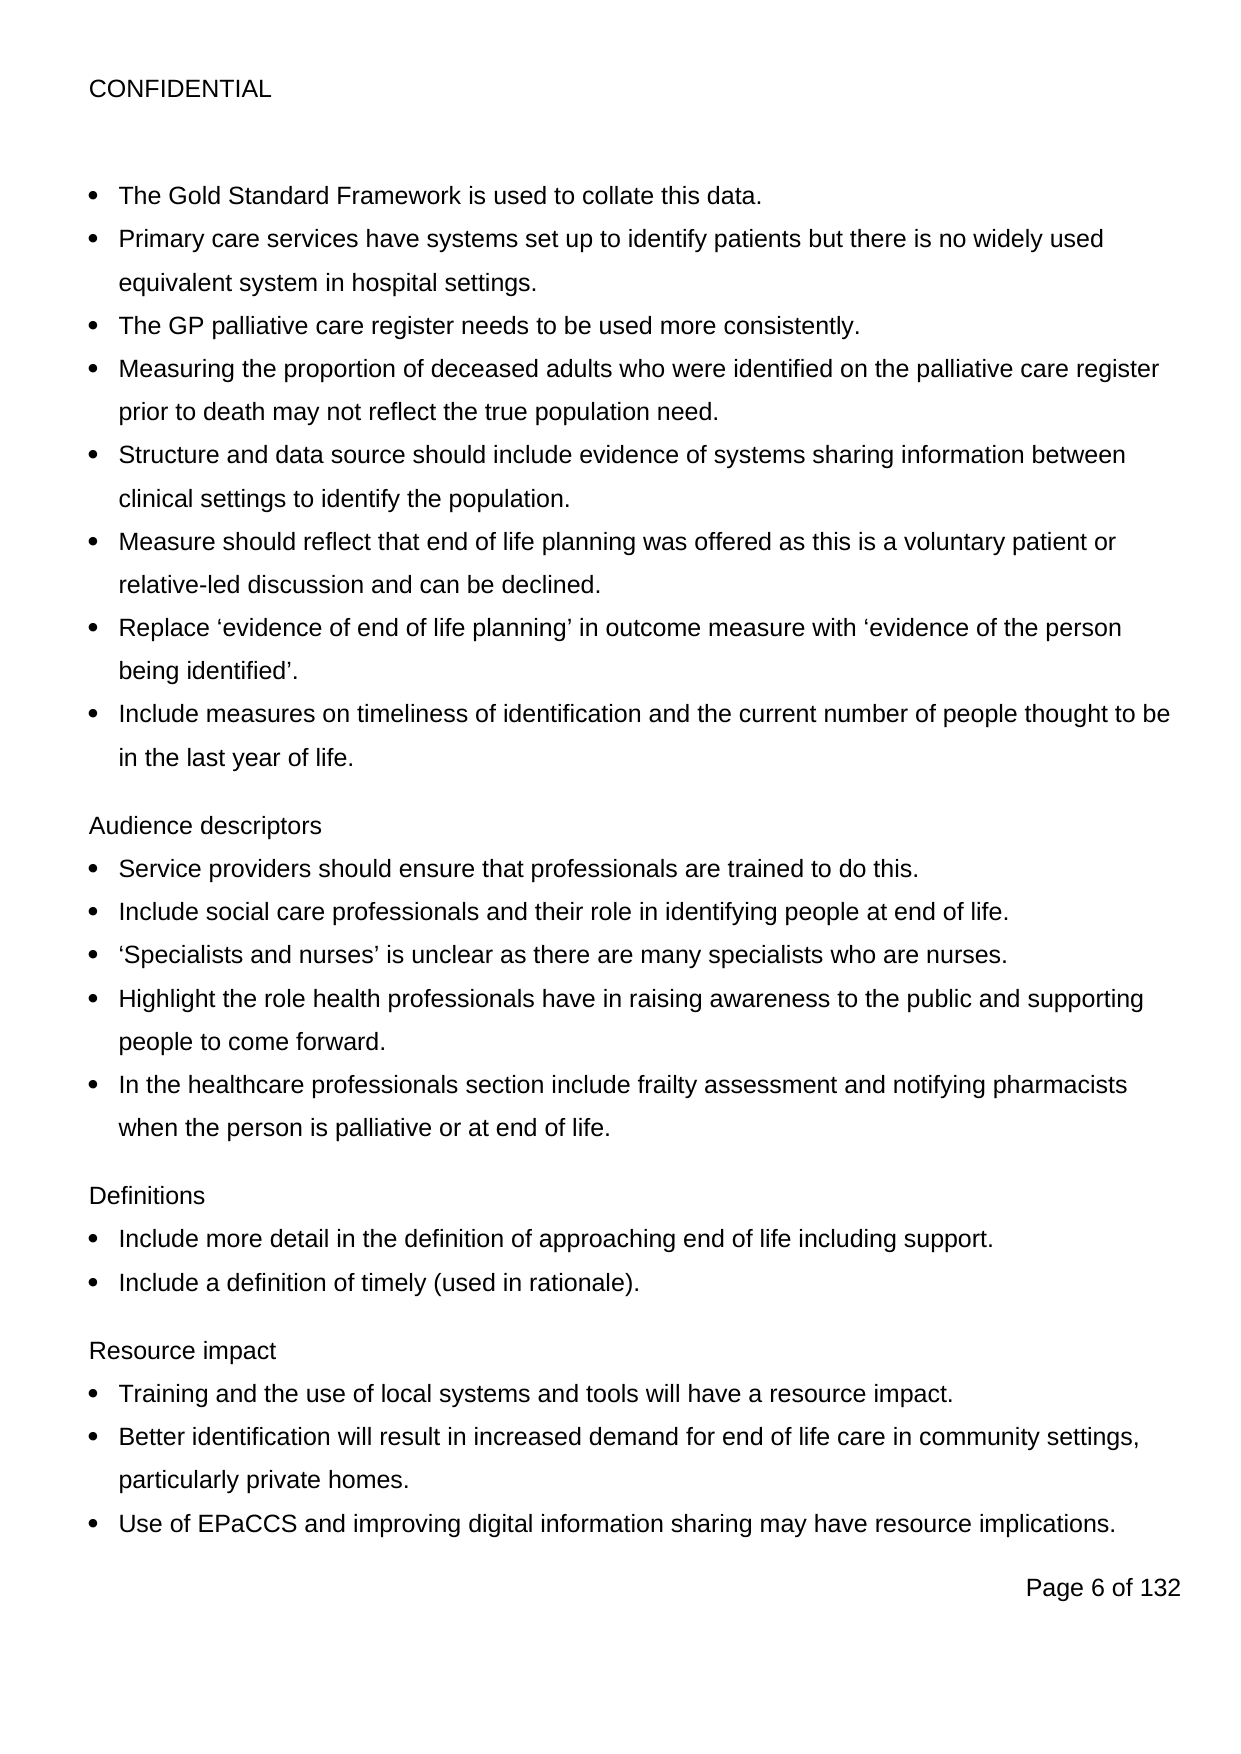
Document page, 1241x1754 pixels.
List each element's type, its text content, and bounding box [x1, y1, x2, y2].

text Include a definition of timely (used in rationale). [89, 1268, 1181, 1297]
text Better identification will result in increased demand for end of life care in community settings, particularly private homes. [89, 1422, 1181, 1494]
text ‘Specialists and nurses’ is unclear as there are many specialists who are nurses. [89, 940, 1181, 969]
list Training and the use of local systems and tools will have a resource impact. [89, 1379, 1181, 1408]
list Resource impact [89, 1336, 1181, 1365]
text Service providers should ensure that professionals are trained to do this. [89, 854, 1181, 883]
text Measuring the proportion of deceased adults who were identified on the palliative care register prior to death may not reflect the true population need. [89, 354, 1181, 426]
text Replace ‘evidence of end of life planning’ in outcome measure with ‘evidence of the person being identified’. [89, 613, 1181, 685]
text Include measures on timeliness of identification and the current number of people thought to be in the last year of life. [89, 699, 1181, 771]
text Primary care services have systems set up to identify patients but there is no widely used equivalent system in hospital settings. [89, 224, 1181, 296]
list Audience descriptors [89, 811, 1181, 839]
text Measure should reflect that end of life planning was offered as this is a voluntary patient or relative-led discussion and can be declined. [89, 527, 1181, 599]
text Structure and data source should include evidence of systems sharing information between clinical settings to identify the population. [89, 440, 1181, 512]
text Include social care professionals and their role in identifying people at end of life. [89, 897, 1181, 926]
text In the healthcare professionals section include frailty assessment and notifying pharmacists when the person is palliative or at end of life. [89, 1070, 1181, 1142]
text Include more detail in the definition of approaching end of life including support. [89, 1224, 1181, 1253]
text Highlight the role health professionals have in raising awareness to the public and supporting people to come forward. [89, 984, 1181, 1056]
list Definitions [89, 1181, 1181, 1210]
text Use of EPaCCS and improving digital information sharing may have resource implications. [89, 1509, 1181, 1537]
text The Gold Standard Framework is used to collate this data. [89, 181, 1181, 210]
text The GP palliative care register needs to be used more consistently. [89, 311, 1181, 340]
